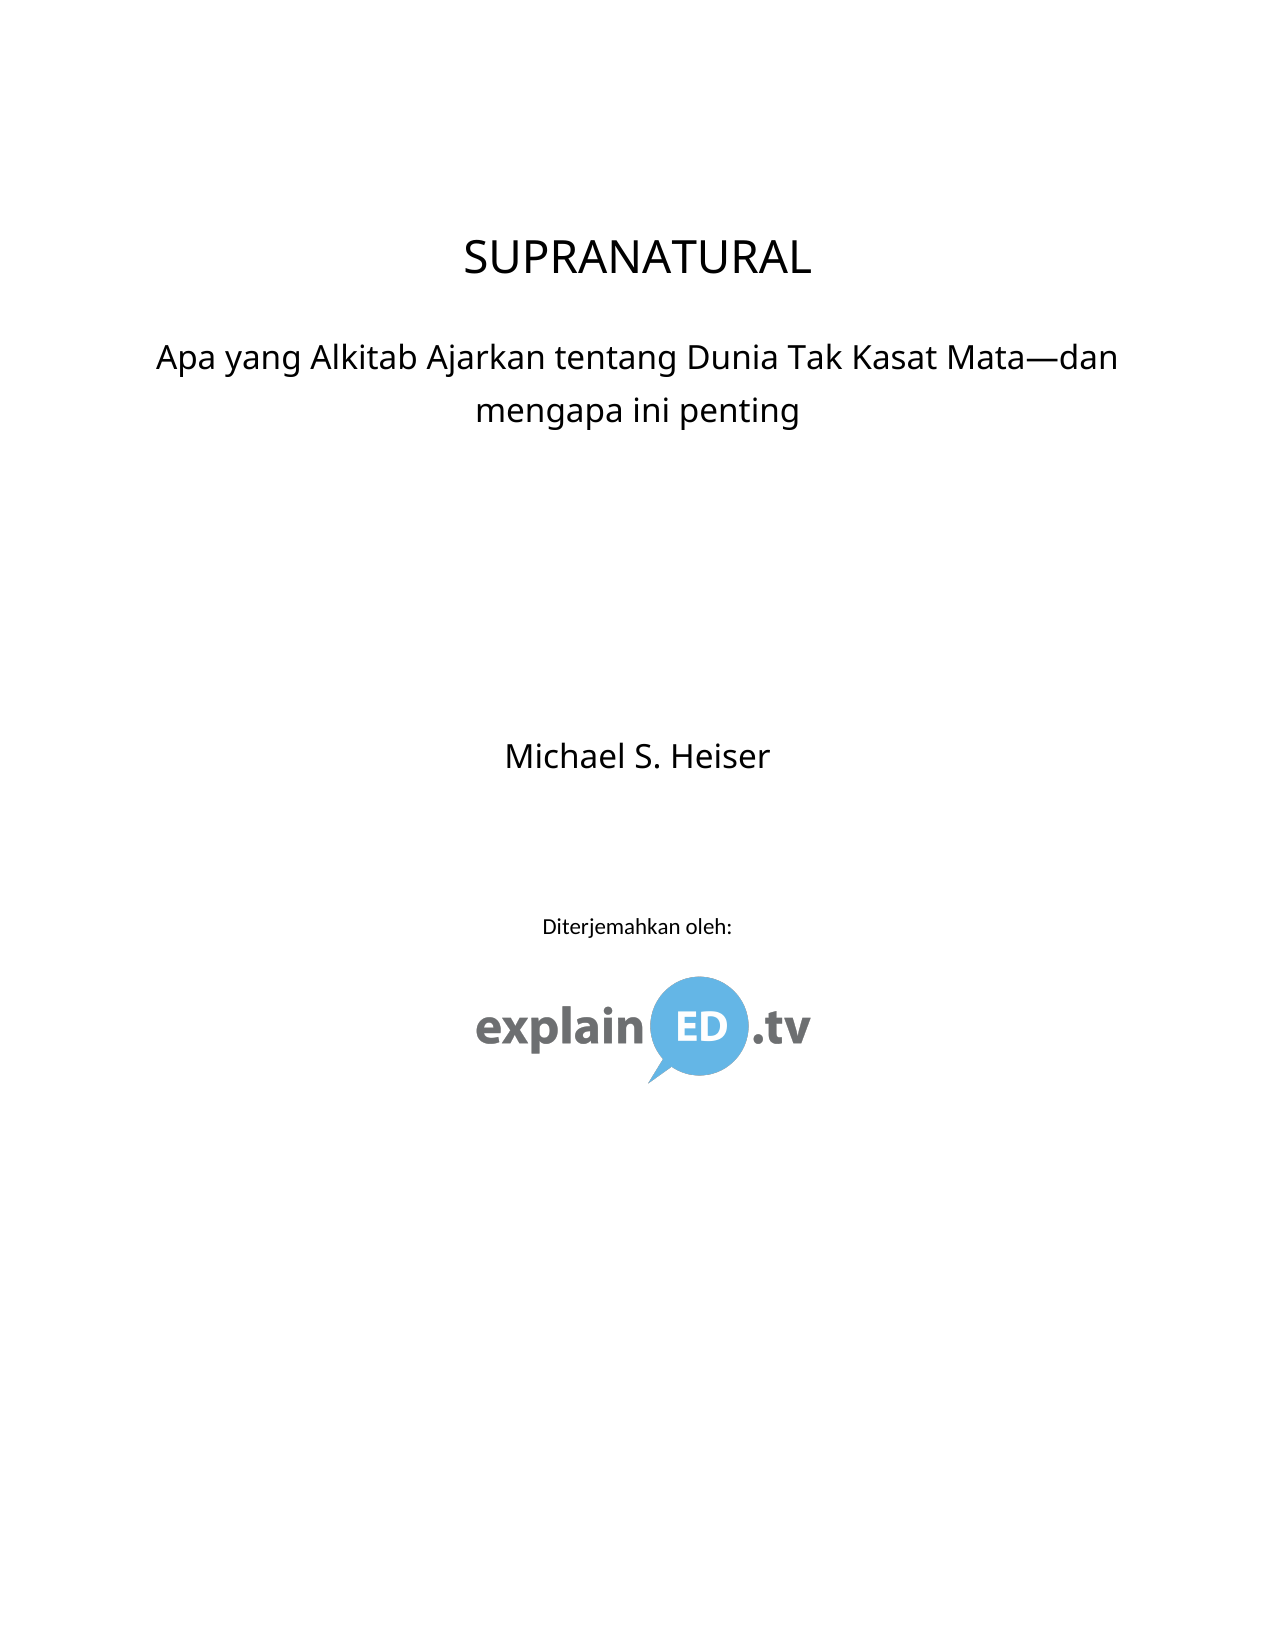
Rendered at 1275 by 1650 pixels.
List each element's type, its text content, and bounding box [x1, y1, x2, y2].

text Apa yang Alkitab Ajarkan tentang Dunia Tak Kasat Mata—dan mengapa ini penting [150, 334, 1125, 432]
text Diterjemahkan oleh: [150, 912, 1125, 940]
text Michael S. Heiser [150, 733, 1125, 779]
text SUPRANATURAL [150, 225, 1125, 287]
